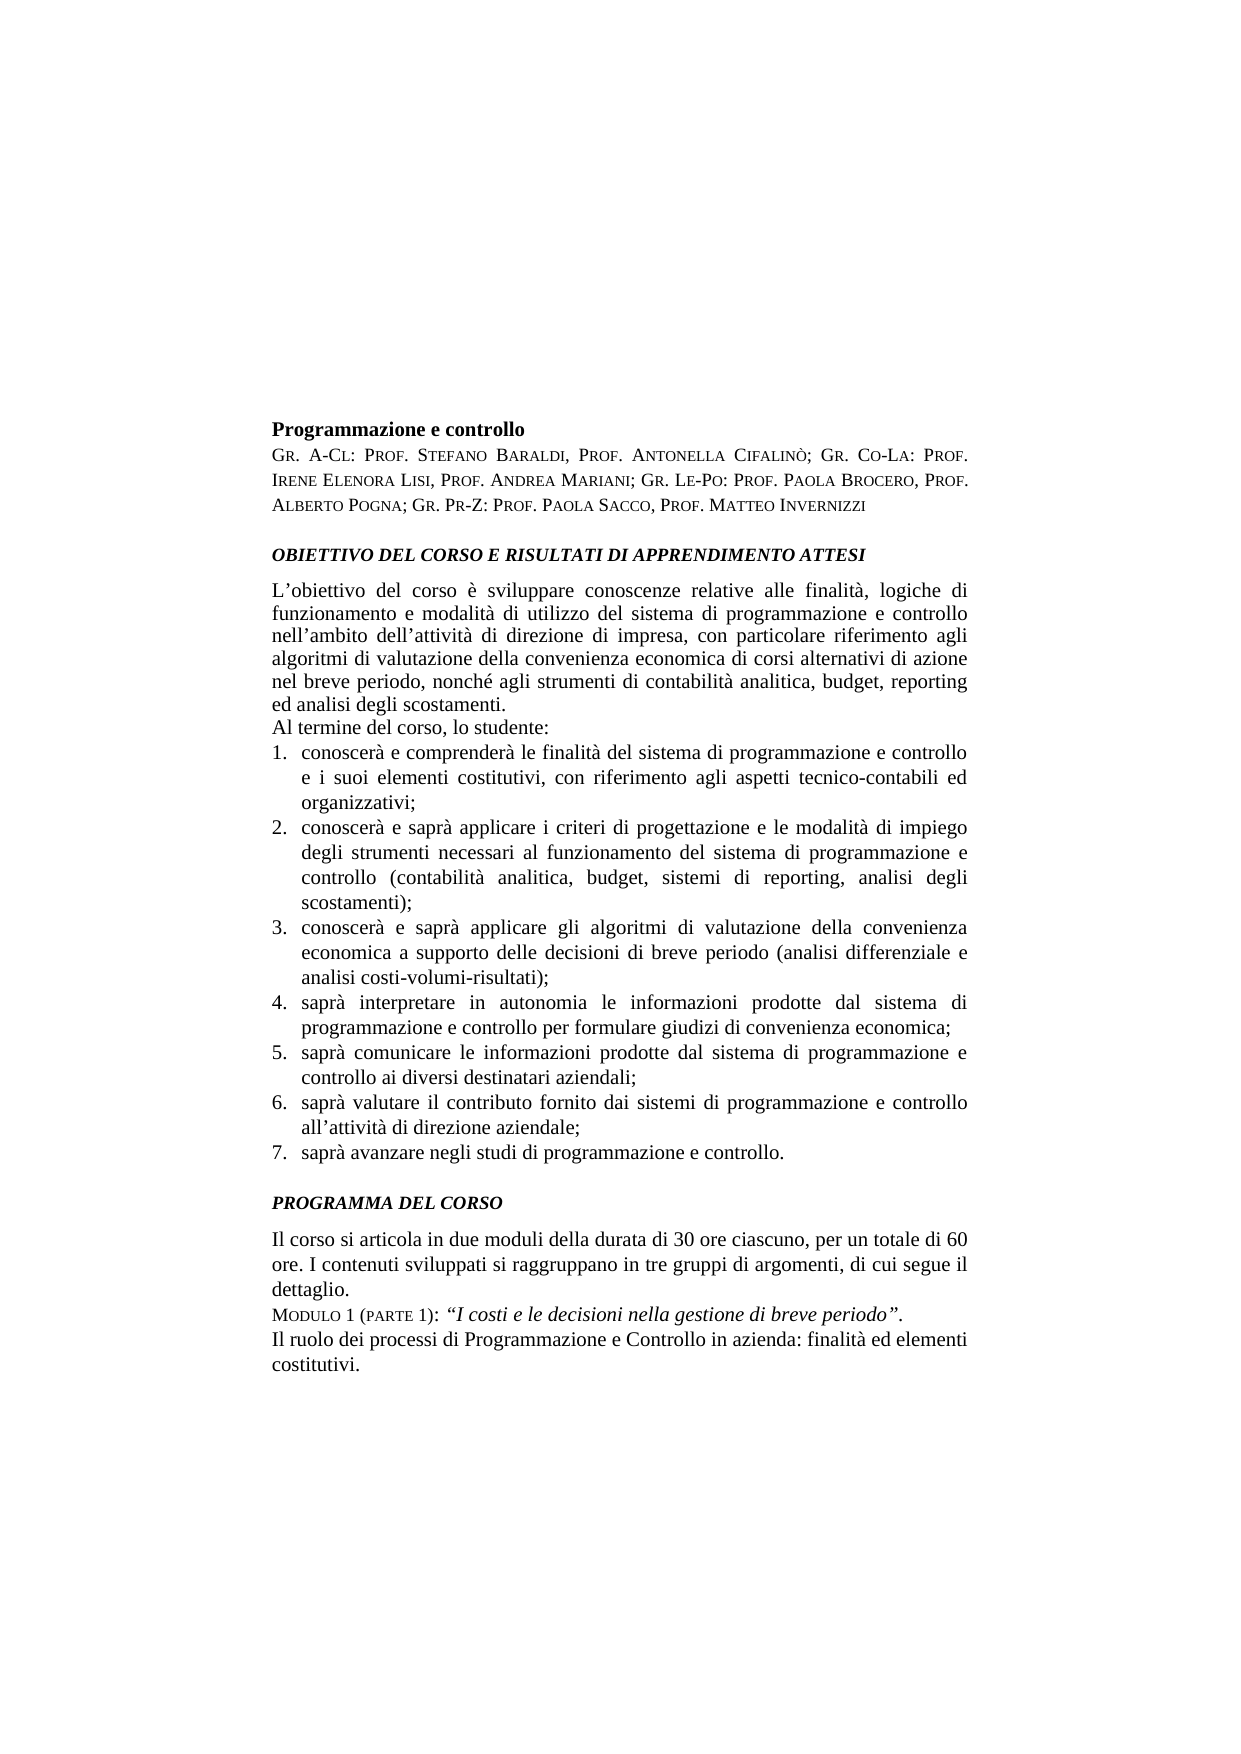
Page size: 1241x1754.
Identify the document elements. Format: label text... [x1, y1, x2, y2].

list conoscerà e saprà applicare gli algoritmi di valutazione della convenienza economica a supporto delle decisioni di breve periodo (analisi differenziale e analisi costi-volumi-risultati); [272, 914, 968, 989]
text L’obiettivo del corso è sviluppare conoscenze relative alle finalità, logiche di funzionamento e modalità di utilizzo del sistema di programmazione e controllo nell’ambito dell’attività di direzione di impresa, con particolare riferimento agli algoritmi di valutazione della convenienza economica di corsi alternativi di azione nel breve periodo, nonché agli strumenti di contabilità analitica, budget, reporting ed analisi degli scostamenti. [272, 579, 968, 716]
text Modulo 1 (parte 1): “I costi e le decisioni nella gestione di breve periodo”. [272, 1302, 968, 1327]
list conoscerà e saprà applicare i criteri di progettazione e le modalità di impiego degli strumenti necessari al funzionamento del sistema di programmazione e controllo (contabilità analitica, budget, sistemi di reporting, analisi degli scostamenti); [272, 814, 968, 914]
text Il corso si articola in due moduli della durata di 30 ore ciascuno, per un totale di 60 ore. I contenuti sviluppati si raggruppano in tre gruppi di argomenti, di cui segue il dettaglio. [272, 1227, 968, 1302]
list saprà avanzare negli studi di programmazione e controllo. [272, 1139, 968, 1164]
subtitle Gr. A-Cl: Prof. Stefano Baraldi, Prof. Antonella Cifalinò; Gr. Co-La: Prof. Irene Elenora Lisi, Prof. Andrea Mariani; Gr. Le-Po: Prof. Paola Brocero, Prof. Alberto Pogna; Gr. Pr-Z: Prof. Paola Sacco, Prof. Matteo Invernizzi [272, 441, 968, 516]
list conoscerà e comprenderà le finalità del sistema di programmazione e controllo e i suoi elementi costitutivi, con riferimento agli aspetti tecnico-contabili ed organizzativi; [272, 739, 968, 814]
list saprà comunicare le informazioni prodotte dal sistema di programmazione e controllo ai diversi destinatari aziendali; [272, 1039, 968, 1089]
text Il ruolo dei processi di Programmazione e Controllo in azienda: finalità ed elementi costitutivi. [272, 1327, 968, 1377]
list saprà valutare il contributo fornito dai sistemi di programmazione e controllo all’attività di direzione aziendale; [272, 1089, 968, 1139]
text OBIETTIVO DEL CORSO E RISULTATI DI APPRENDIMENTO ATTESI [272, 541, 968, 566]
list saprà interpretare in autonomia le informazioni prodotte dal sistema di programmazione e controllo per formulare giudizi di convenienza economica; [272, 989, 968, 1039]
subtitle Programmazione e controllo [272, 416, 968, 441]
text PROGRAMMA DEL CORSO [272, 1189, 968, 1214]
text Al termine del corso, lo studente: [272, 716, 968, 739]
